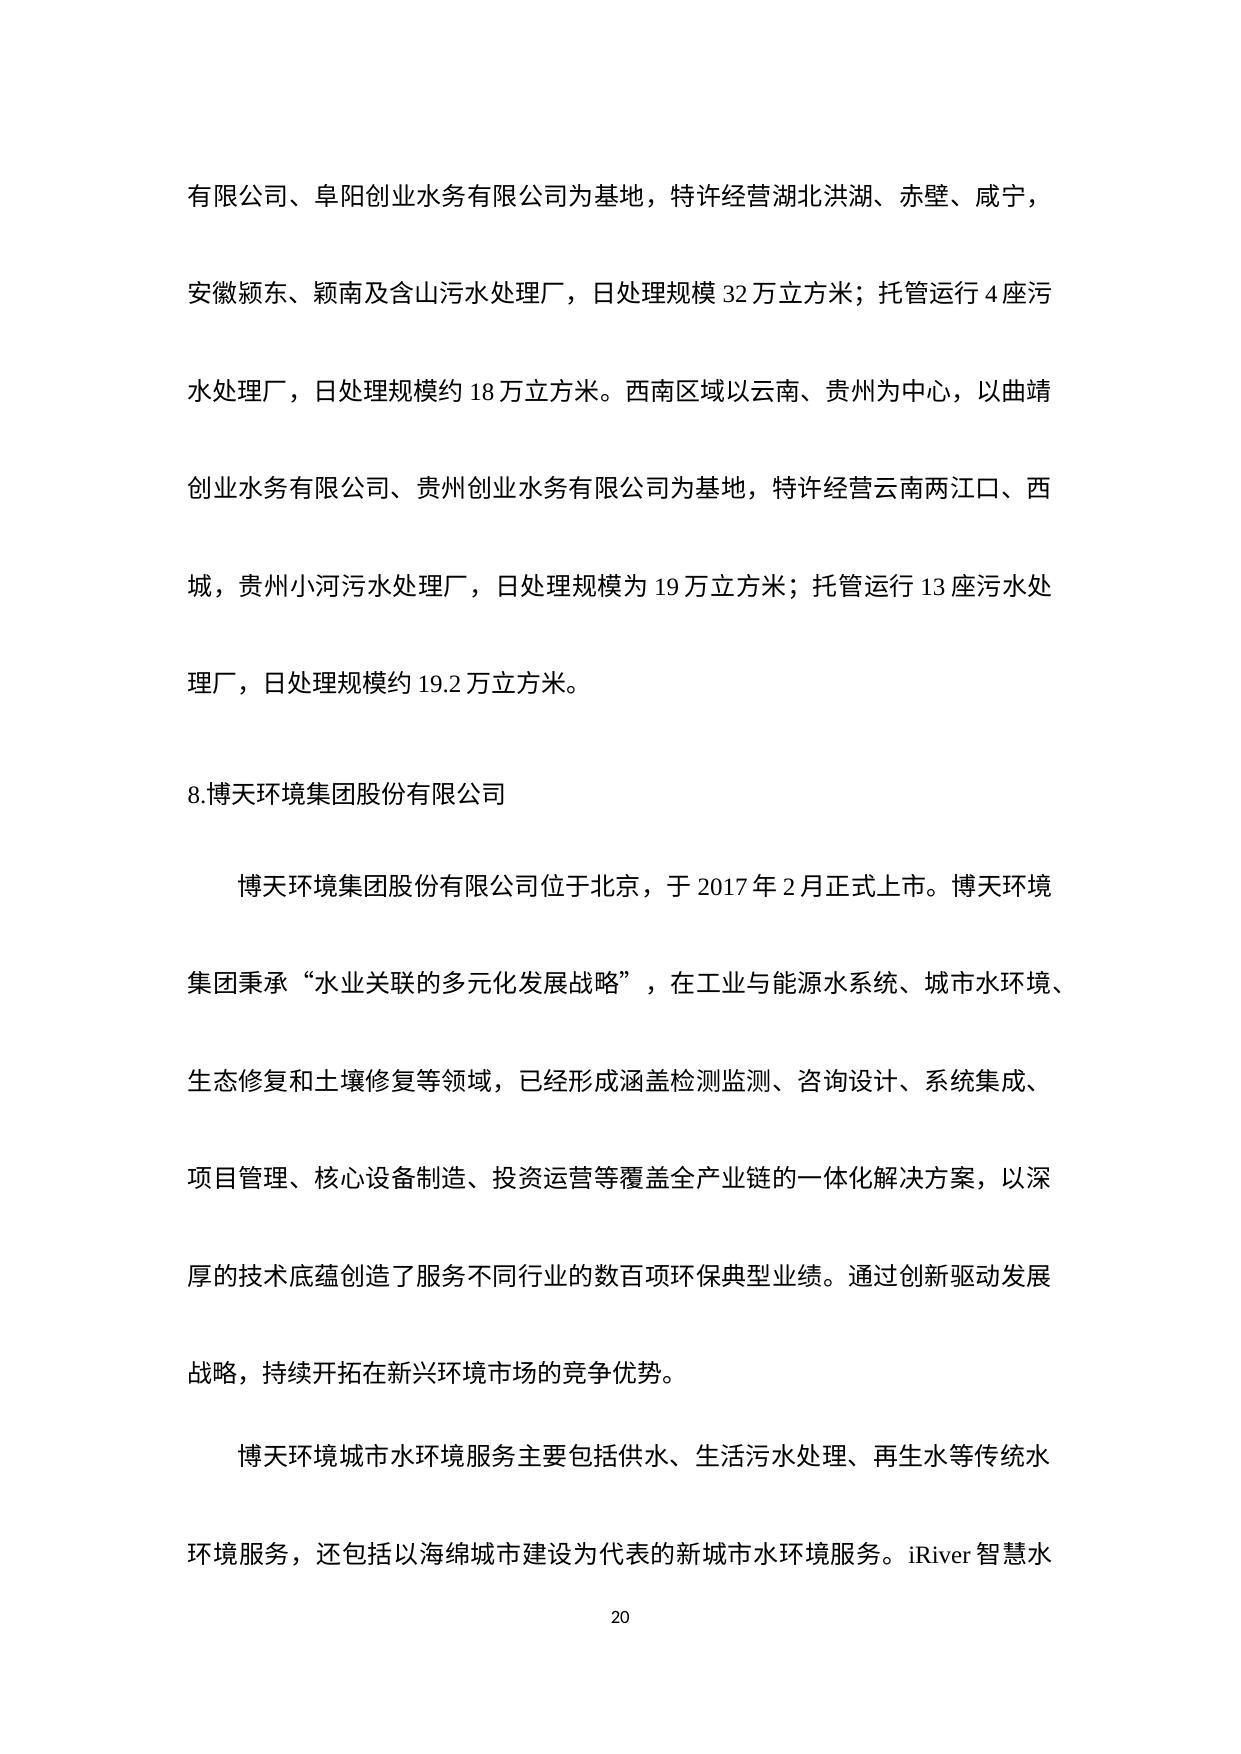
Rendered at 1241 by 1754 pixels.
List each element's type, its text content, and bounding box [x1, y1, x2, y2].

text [187, 1422, 1053, 1585]
subtitle 8.博天环境集团股份有限公司 [187, 760, 1053, 825]
text 博天环境集团股份有限公司位于北京，于2017年2月正式上市。博天环境集团秉承“水业关联的多元化发展战略”，在工业与能源水系统、城市水环境、生态修复和土壤修复等领域，已经形成涵盖检测监测、咨询设计、系统集成、项目管理、核心设备制造、投资运营等覆盖全产业链的一体化解决方案，以深厚的技术底蕴创造了服务不同行业的数百项环保典型业绩。通过创新驱动发展战略，持续开拓在新兴环境市场的竞争优势。 [187, 852, 1053, 1404]
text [187, 162, 1053, 714]
